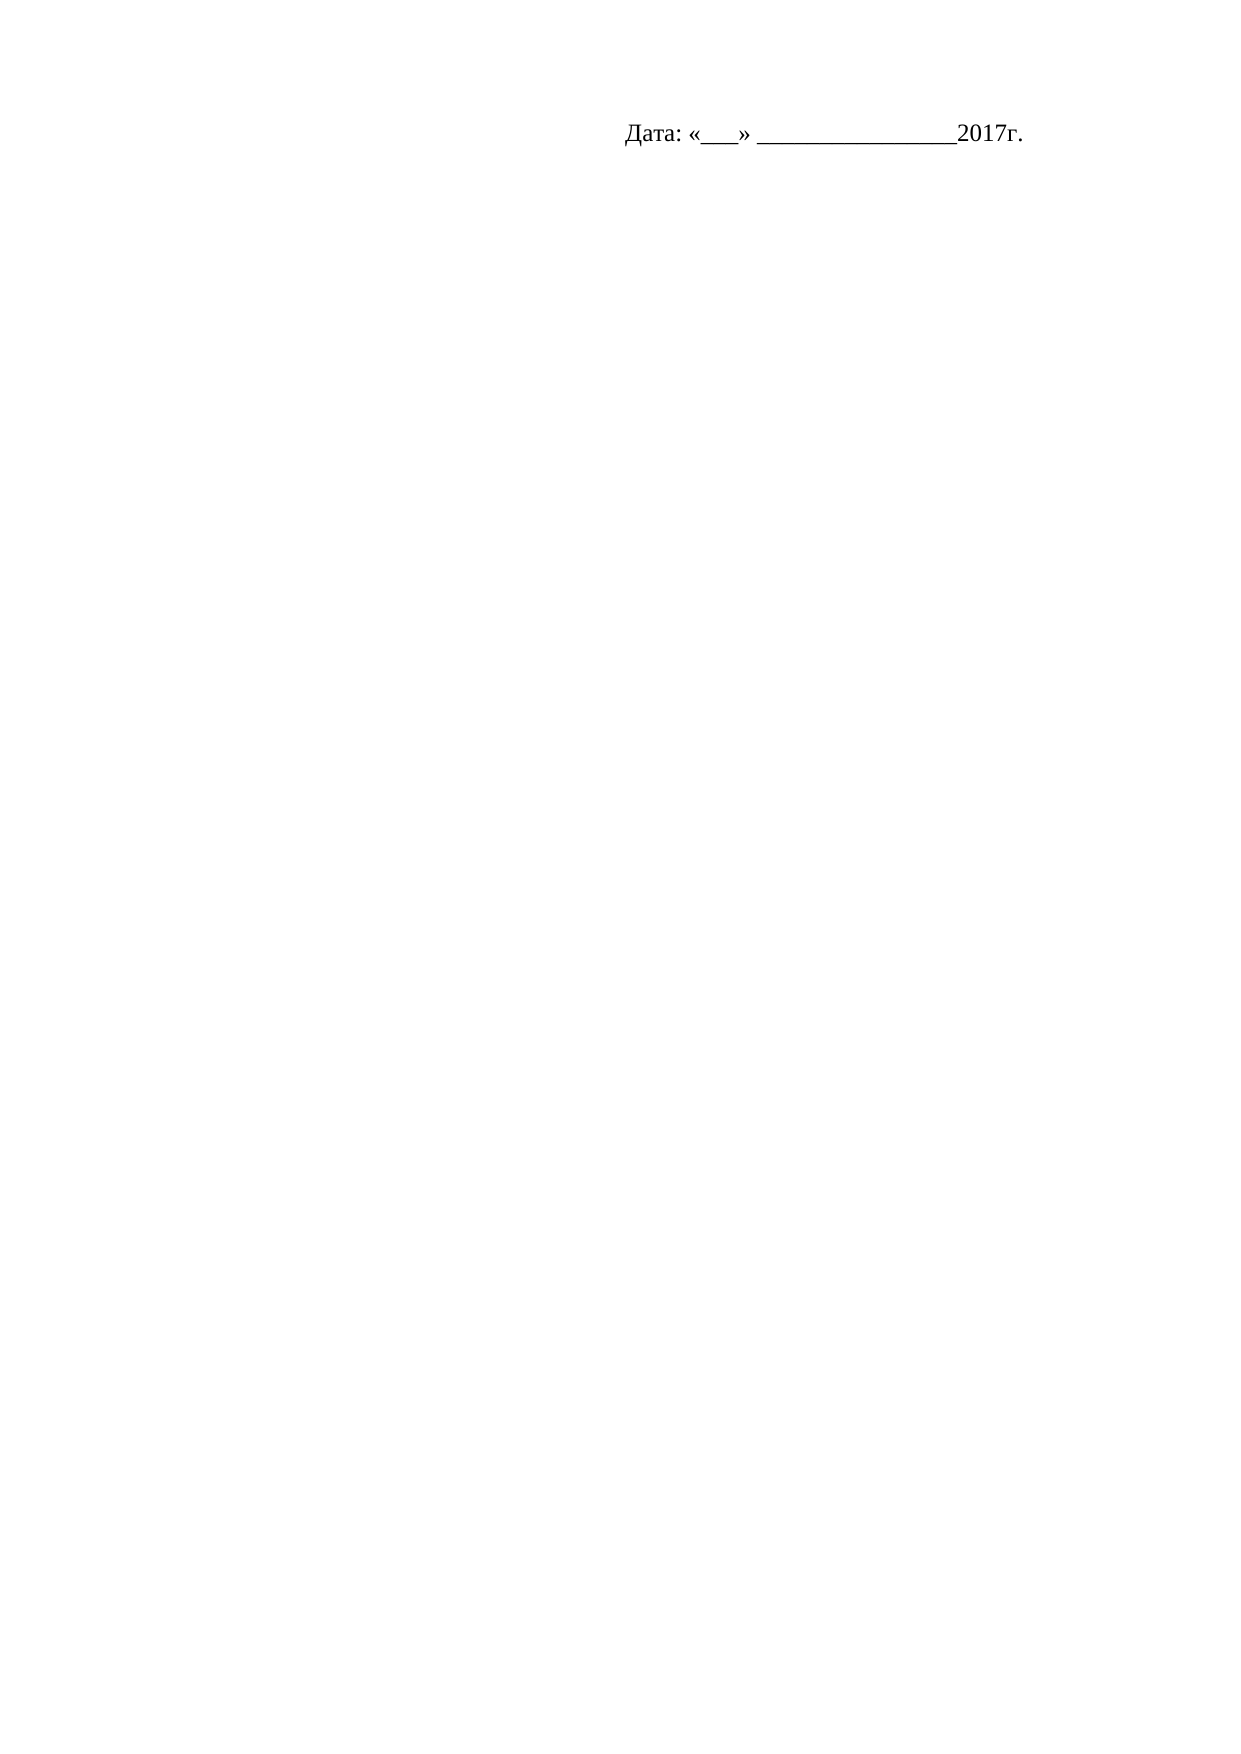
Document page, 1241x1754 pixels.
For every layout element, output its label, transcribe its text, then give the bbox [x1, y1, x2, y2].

text Дата: «___» ________________2017г. [94, 118, 1152, 147]
